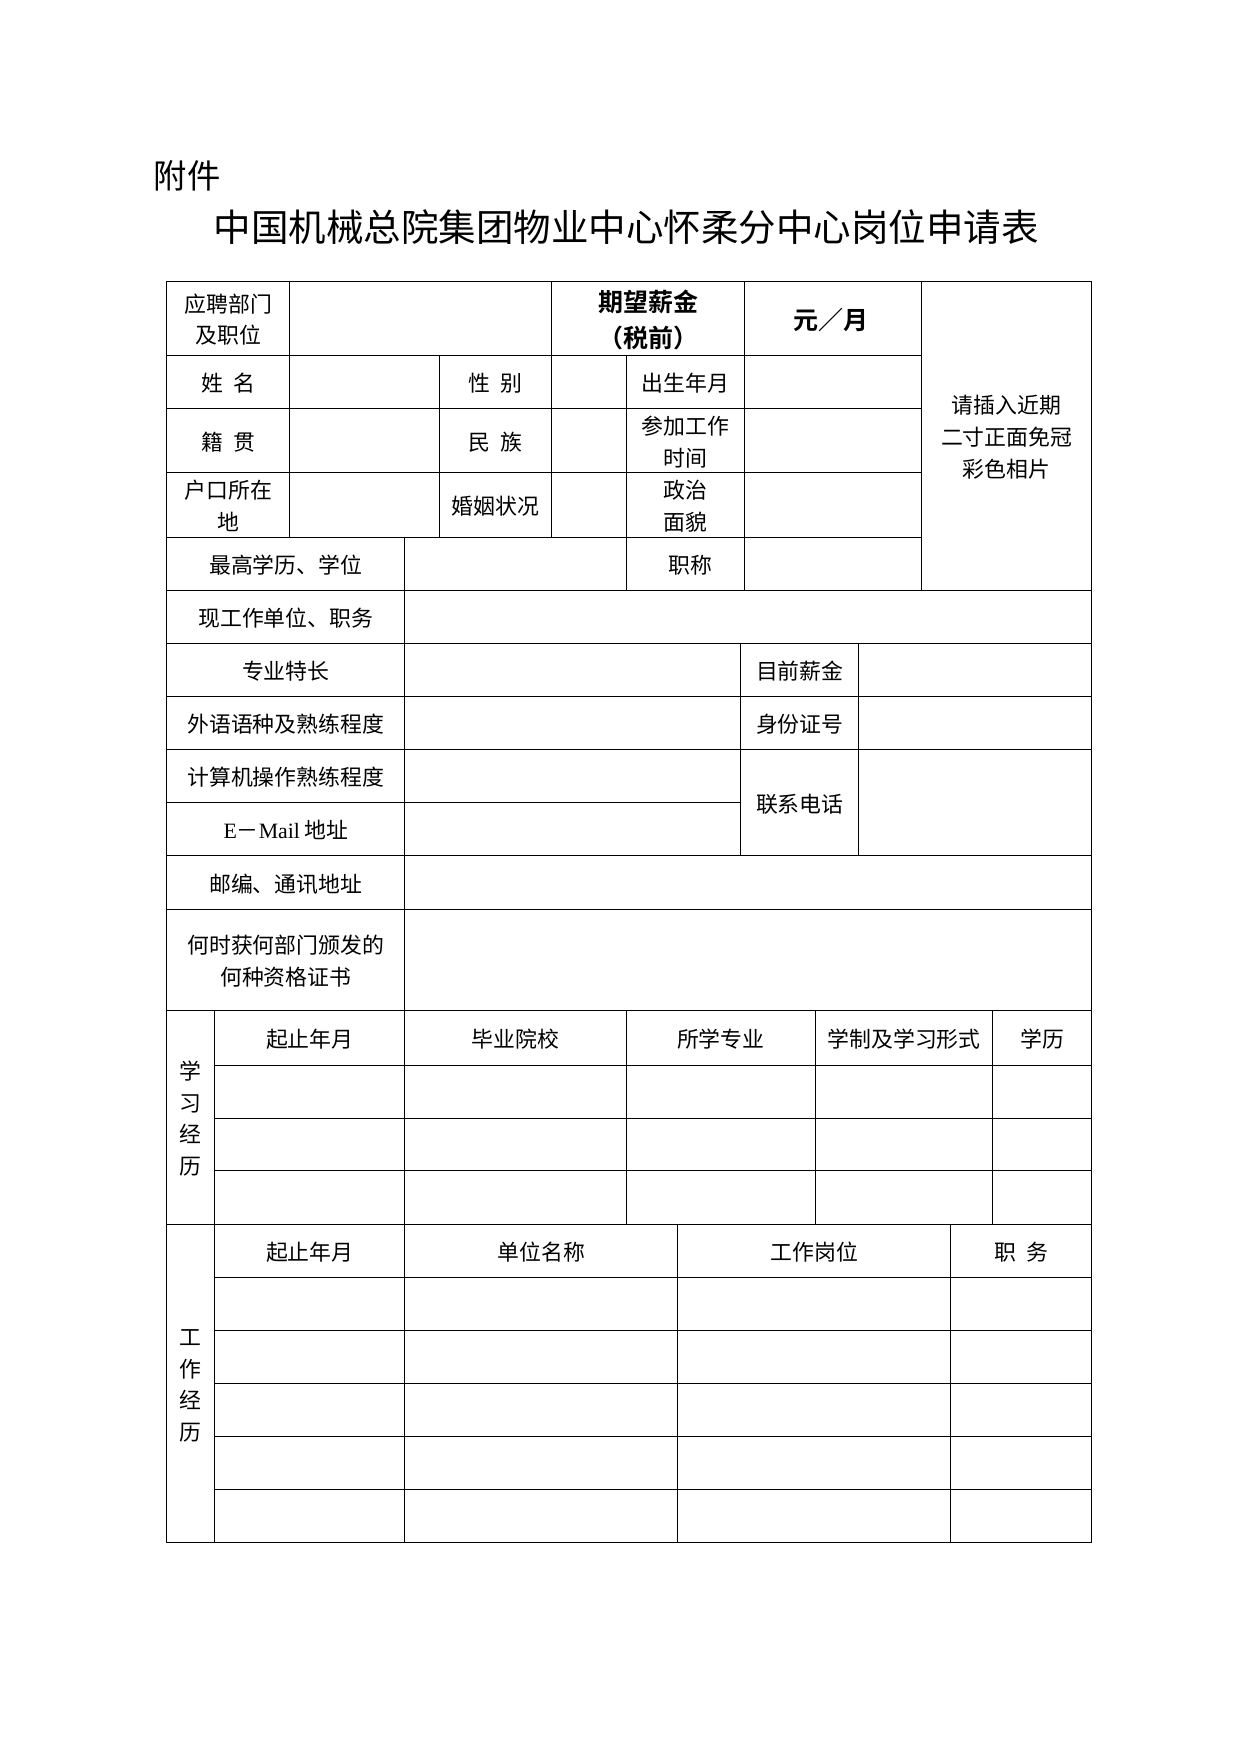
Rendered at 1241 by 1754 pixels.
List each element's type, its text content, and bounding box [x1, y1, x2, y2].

table_cell [215, 1066, 404, 1118]
table_cell [405, 591, 1091, 643]
table_cell [678, 1437, 950, 1489]
table_cell [405, 538, 626, 590]
table_cell 何时获何部门颁发的何种资格证书 [167, 910, 404, 1010]
table_cell [405, 644, 740, 696]
table_cell 学习经历 [167, 1011, 214, 1223]
table_cell 姓 名 [167, 356, 289, 408]
table_cell [405, 1066, 626, 1118]
table_cell [215, 1331, 404, 1383]
table_cell E－Mail地址 [167, 803, 404, 855]
table_cell [552, 473, 626, 537]
table_header 期望薪金 （税前） [552, 282, 744, 355]
table_cell [951, 1331, 1091, 1383]
table_cell 学历 [993, 1011, 1091, 1064]
table_cell [215, 1437, 404, 1489]
table_header 元／月 [745, 282, 921, 355]
table_cell [627, 1119, 815, 1169]
table_cell 参加工作 时间 [627, 409, 744, 472]
table_cell 身份证号 [741, 697, 858, 749]
table_cell [405, 750, 740, 802]
table_cell 邮编、通讯地址 [167, 856, 404, 908]
table_cell [678, 1384, 950, 1436]
table_cell 联系电话 [741, 750, 858, 855]
table_cell 出生年月 [627, 356, 744, 408]
table_cell 起止年月 [215, 1011, 404, 1064]
table_cell 户口所在地 [167, 473, 289, 537]
table_cell 所学专业 [627, 1011, 815, 1064]
table_header 请插入近期 二寸正面免冠 彩色相片 [922, 282, 1091, 590]
table_cell 起止年月 [215, 1225, 404, 1277]
table_cell [405, 803, 740, 855]
table_cell 外语语种及熟练程度 [167, 697, 404, 749]
table_header [290, 282, 551, 355]
table_cell [993, 1119, 1091, 1169]
table_cell [745, 409, 921, 472]
table_cell [951, 1384, 1091, 1436]
table_cell [678, 1331, 950, 1383]
table_cell [290, 356, 439, 408]
table_cell [678, 1490, 950, 1542]
table_cell [745, 473, 921, 537]
table_cell [859, 644, 1091, 696]
table_cell 职 务 [951, 1225, 1091, 1277]
table_cell [215, 1171, 404, 1223]
table_cell [951, 1437, 1091, 1489]
table_cell 学制及学习形式 [816, 1011, 992, 1064]
table_cell [215, 1119, 404, 1169]
table_cell [816, 1119, 992, 1169]
table_cell [627, 1171, 815, 1223]
table_cell [745, 356, 921, 408]
table_cell [552, 356, 626, 408]
table_cell 籍 贯 [167, 409, 289, 472]
table_cell [290, 409, 439, 472]
table_cell [290, 473, 439, 537]
table_cell [627, 1066, 815, 1118]
table_cell [405, 1490, 677, 1542]
table_cell [405, 1171, 626, 1223]
table_cell [405, 1278, 677, 1330]
table_cell [405, 1384, 677, 1436]
table_cell 工作经历 [167, 1225, 214, 1542]
table_cell [859, 697, 1091, 749]
table_cell [993, 1171, 1091, 1223]
text 附件 [153, 150, 1061, 198]
table_cell 最高学历、学位 [167, 538, 404, 590]
table_cell 目前薪金 [741, 644, 858, 696]
table_cell 单位名称 [405, 1225, 677, 1277]
table_cell 政治 面貌 [627, 473, 744, 537]
table_cell 毕业院校 [405, 1011, 626, 1064]
table_cell 职称 [627, 538, 744, 590]
table_cell 性 别 [440, 356, 551, 408]
table_cell [951, 1490, 1091, 1542]
table_cell [816, 1066, 992, 1118]
table_cell [405, 697, 740, 749]
table_cell [816, 1171, 992, 1223]
text 中国机械总院集团物业中心怀柔分中心岗位申请表 [153, 198, 1061, 252]
table_cell [552, 409, 626, 472]
table_cell 专业特长 [167, 644, 404, 696]
table_cell [405, 1437, 677, 1489]
table_cell [215, 1278, 404, 1330]
table_cell [678, 1278, 950, 1330]
table_cell 婚姻状况 [440, 473, 551, 537]
table_cell [405, 910, 1091, 1010]
table_cell [405, 856, 1091, 908]
table_cell [993, 1066, 1091, 1118]
table_cell [405, 1119, 626, 1169]
table_cell [745, 538, 921, 590]
table_header 应聘部门及职位 [167, 282, 289, 355]
table_cell 工作岗位 [678, 1225, 950, 1277]
table_cell [405, 1331, 677, 1383]
table_cell [215, 1384, 404, 1436]
table_cell 民 族 [440, 409, 551, 472]
table_cell 现工作单位、职务 [167, 591, 404, 643]
table_cell [859, 750, 1091, 855]
table_cell [215, 1490, 404, 1542]
table_cell 计算机操作熟练程度 [167, 750, 404, 802]
table_cell [951, 1278, 1091, 1330]
